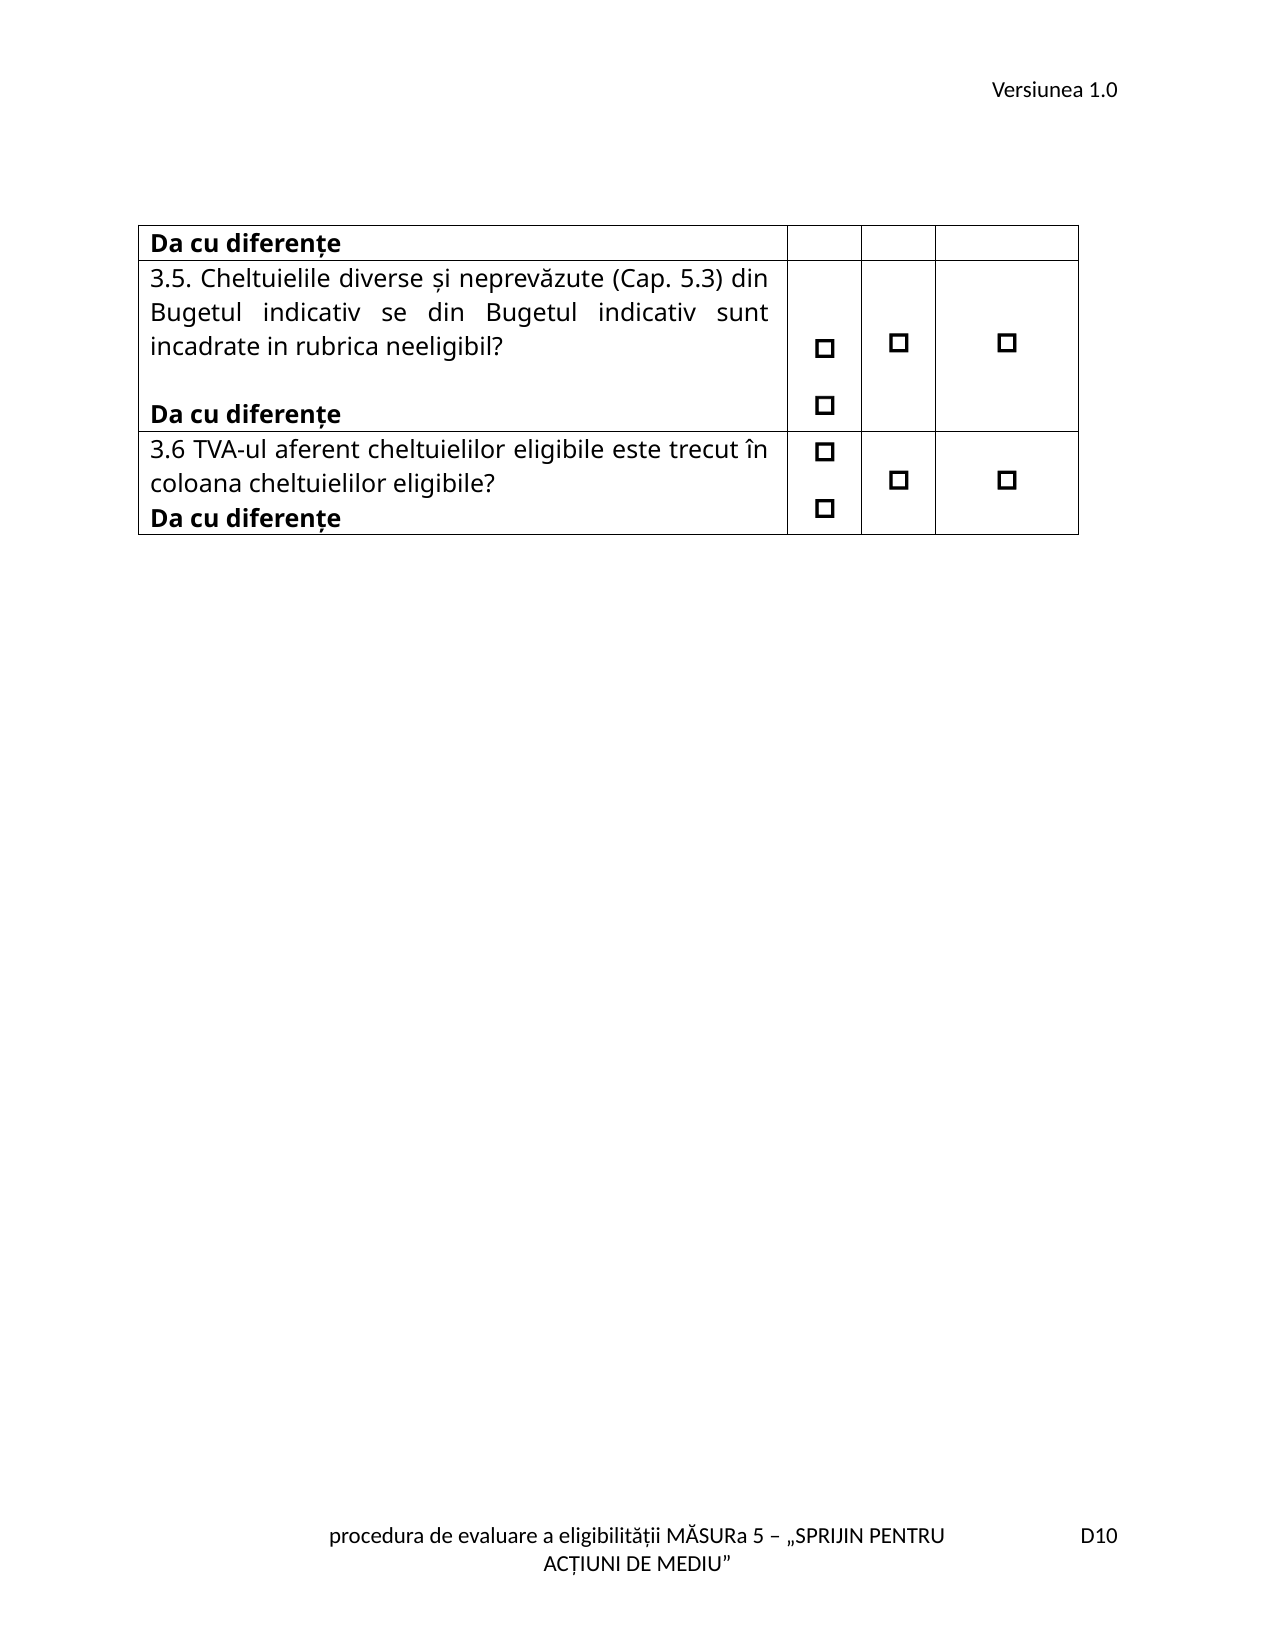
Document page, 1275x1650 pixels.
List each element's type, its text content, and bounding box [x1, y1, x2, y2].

table_cell [788, 261, 861, 431]
table_cell [862, 226, 935, 260]
table_cell [936, 432, 1078, 534]
table_cell 3.5. Cheltuielile diverse şi neprevăzute (Cap. 5.3) din Bugetul indicativ se din Bugetul indicativ sunt incadrate in rubrica neeligibil? Da cu diferențe [139, 261, 787, 431]
table_cell [788, 226, 861, 260]
table_cell [936, 226, 1078, 260]
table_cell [139, 226, 787, 260]
table_cell [936, 261, 1078, 431]
table_cell [788, 432, 861, 534]
table_cell 3.6 TVA-ul aferent cheltuielilor eligibile este trecut în coloana cheltuielilor eligibile? Da cu diferențe [139, 432, 787, 534]
table_cell [862, 261, 935, 431]
table_cell [862, 432, 935, 534]
